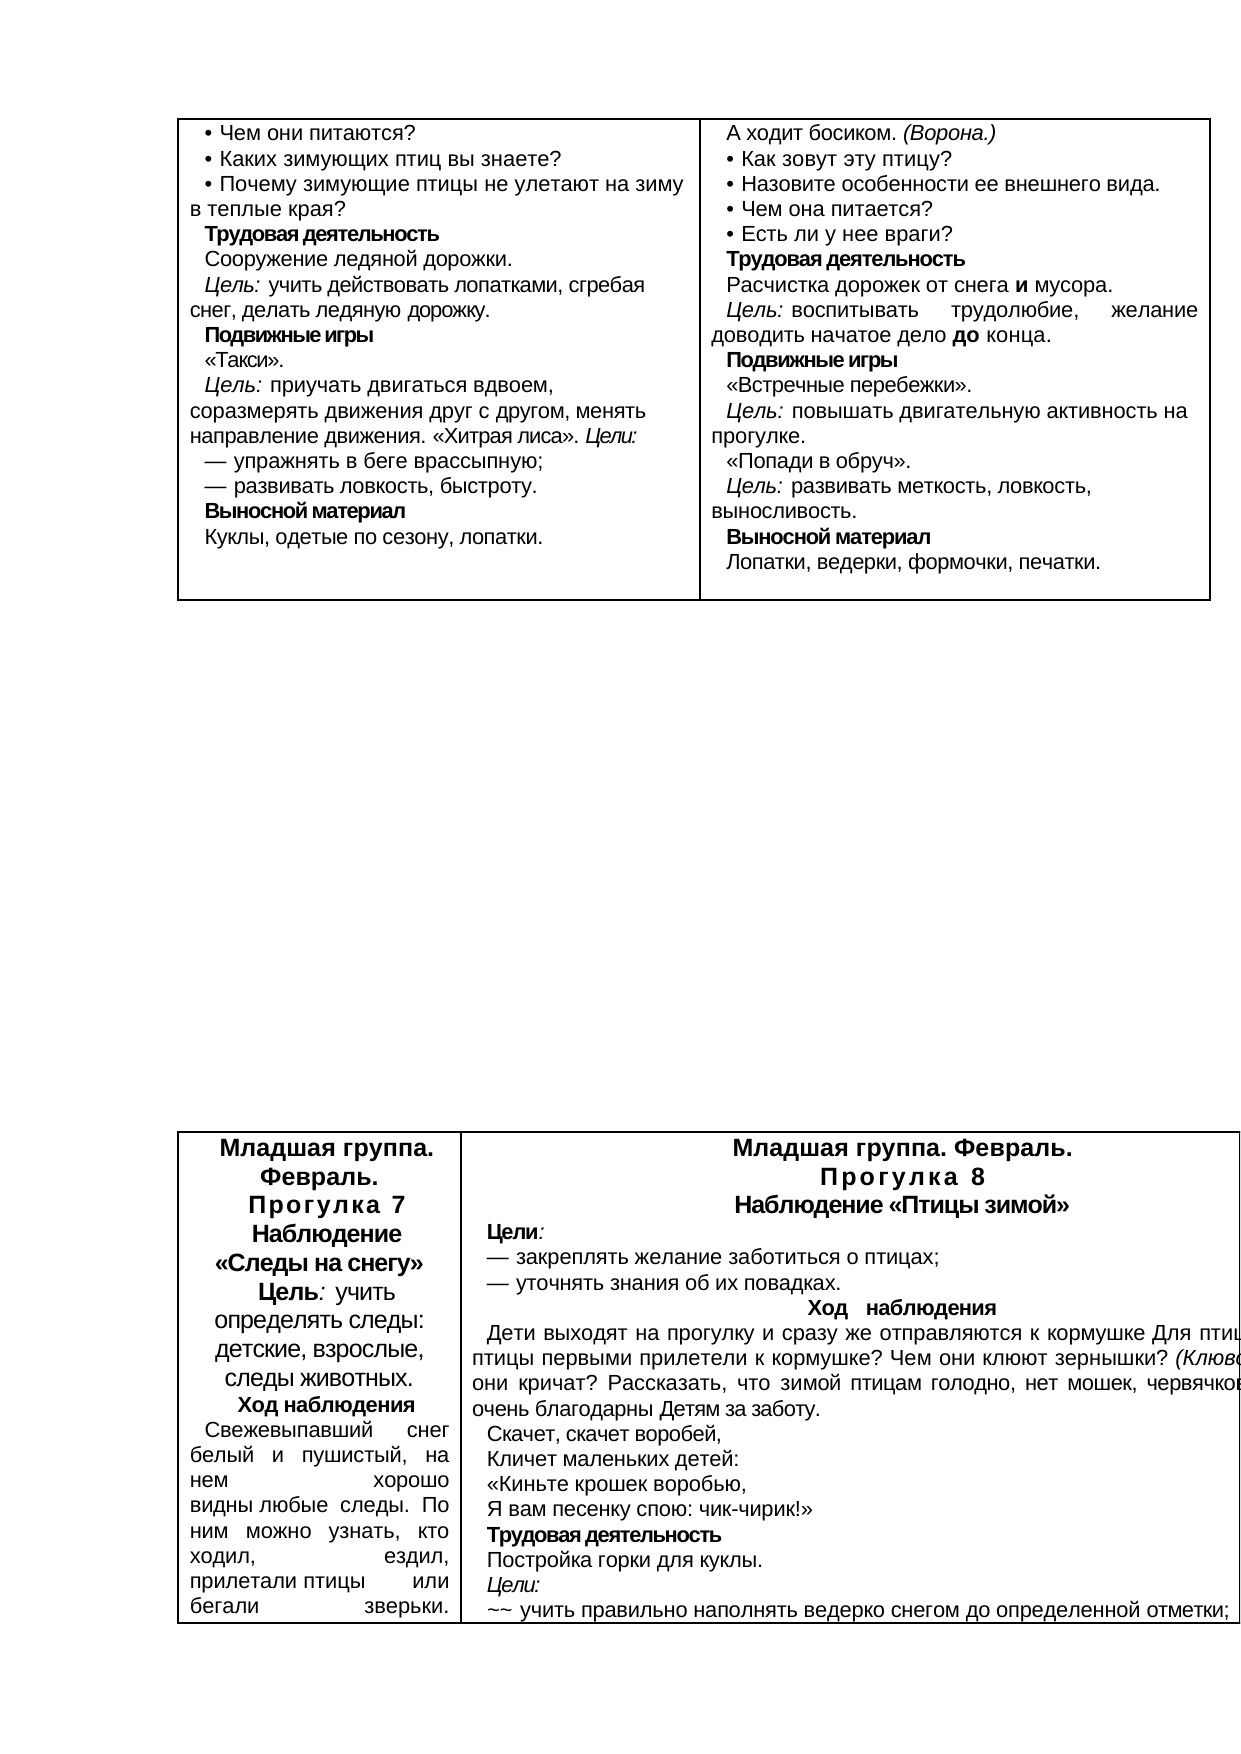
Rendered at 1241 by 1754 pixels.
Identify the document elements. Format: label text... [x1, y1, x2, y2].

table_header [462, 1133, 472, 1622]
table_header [179, 1133, 460, 1622]
